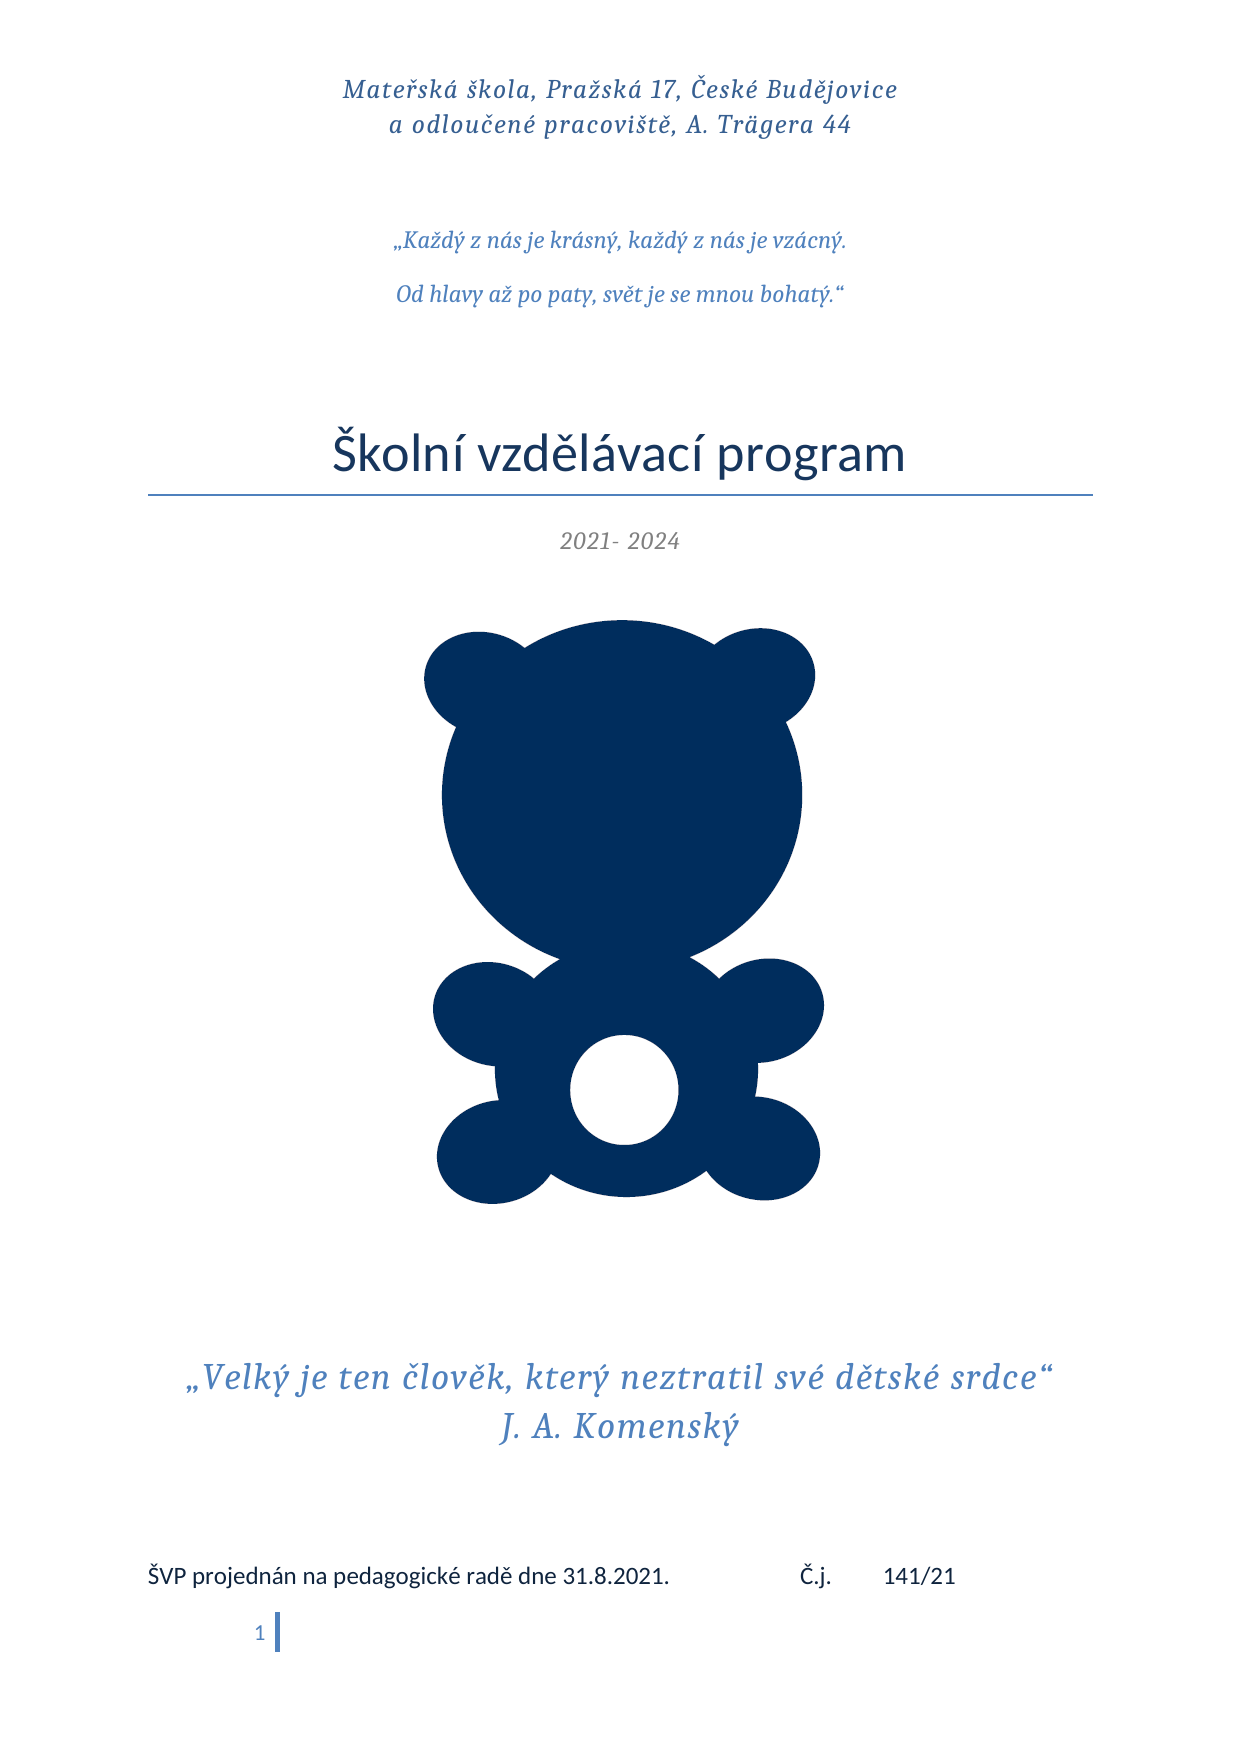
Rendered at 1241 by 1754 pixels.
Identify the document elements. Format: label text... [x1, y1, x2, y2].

subtitle J. A. Komenský [148, 1405, 1093, 1448]
subtitle „Každý z nás je krásný, každý z nás je vzácný. [148, 226, 1093, 255]
subtitle 2021- 2024 [148, 527, 1093, 556]
title Školní vzdělávací program [148, 419, 1093, 494]
subtitle „Velký je ten člověk, který neztratil své dětské srdce“ [148, 1355, 1093, 1398]
picture [410, 613, 834, 1215]
subtitle Od hlavy až po paty, svět je se mnou bohatý.“ [148, 280, 1093, 309]
text ŠVP projednán na pedagogické radě dne 31.8.2021. Č.j. 141/21 [148, 1561, 1093, 1591]
